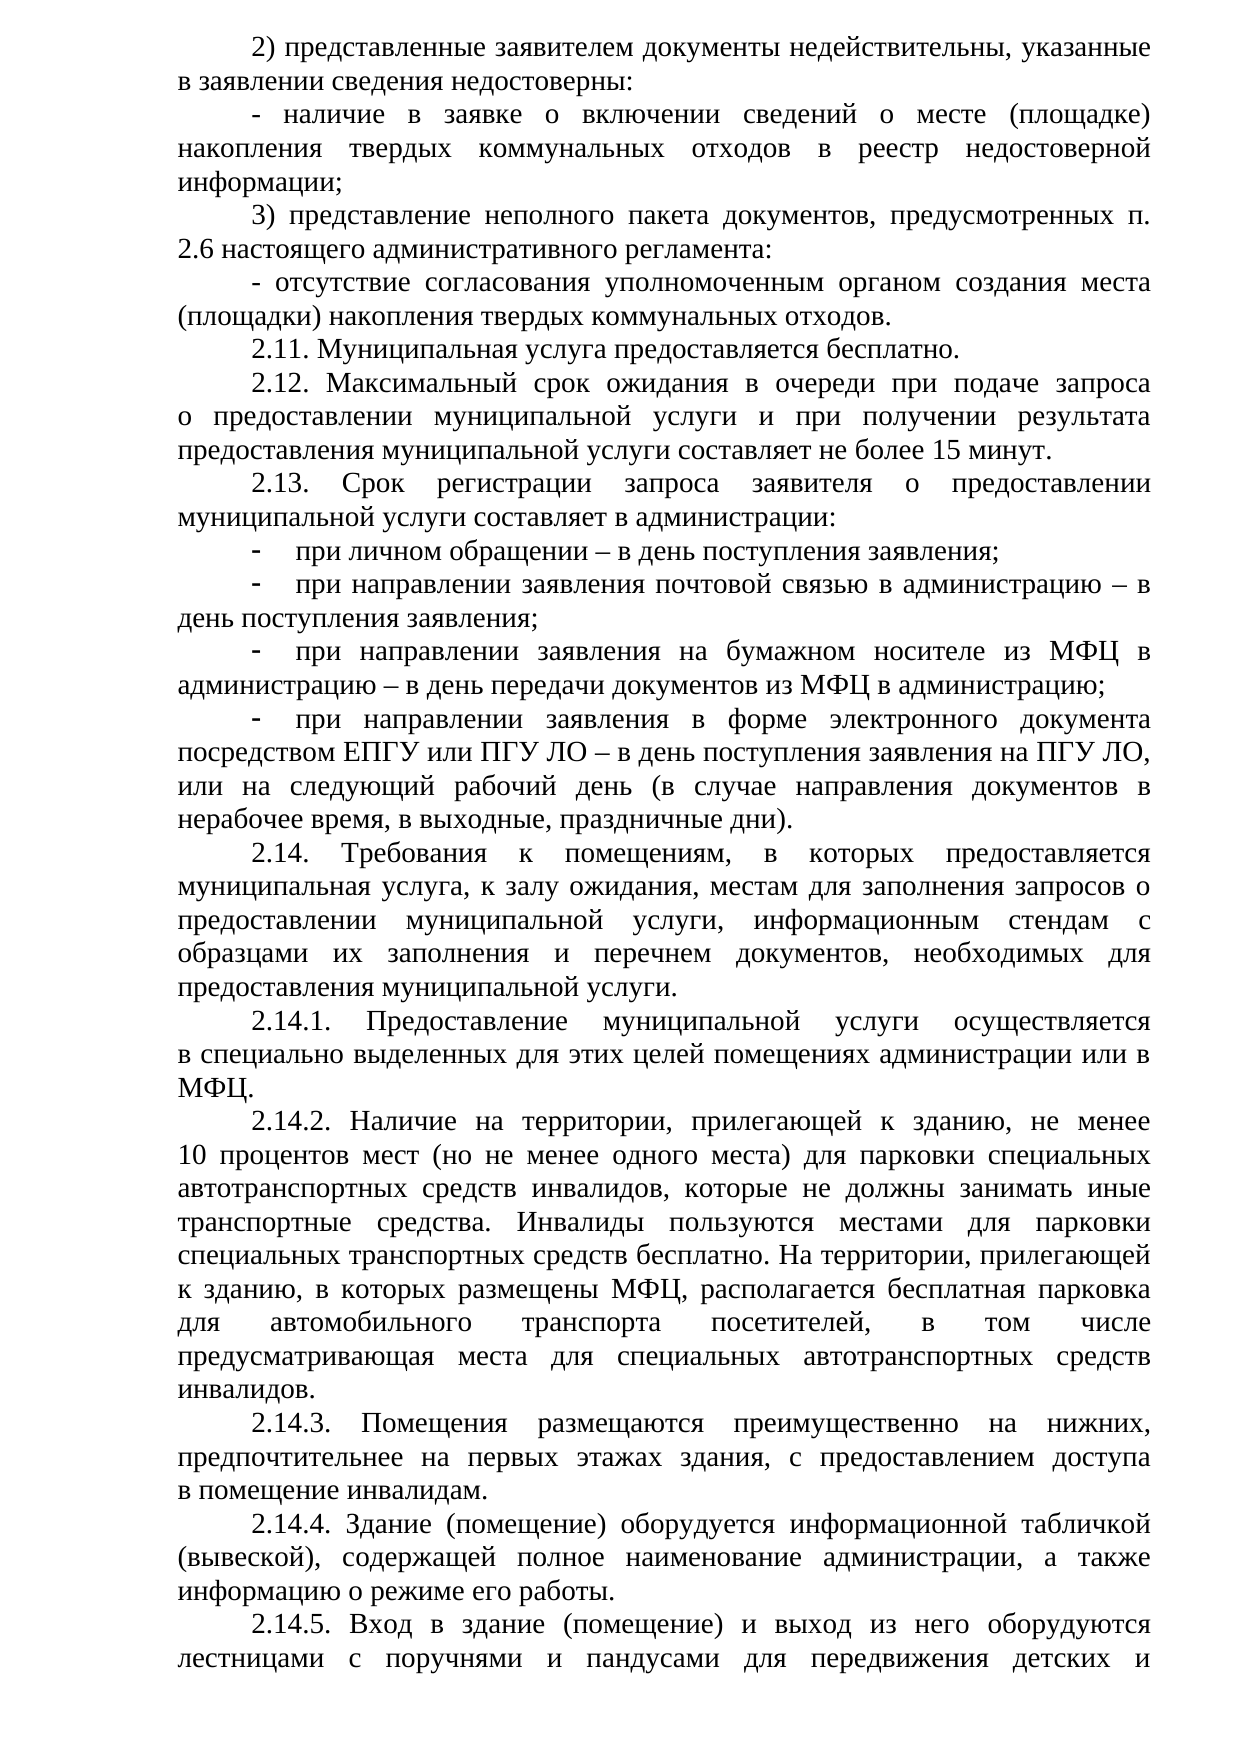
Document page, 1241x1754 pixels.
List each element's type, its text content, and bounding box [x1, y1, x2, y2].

text 3) представление неполного пакета документов, предусмотренных п. 2.6 настоящего административного регламента: [177, 197, 1152, 264]
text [177, 1606, 1152, 1673]
text 2.12. Максимальный срок ожидания в очереди при подаче запроса о предоставлении муниципальной услуги и при получении результата предоставления муниципальной услуги составляет не более 15 минут. [177, 365, 1152, 466]
list при личном обращении – в день поступления заявления; [177, 533, 1152, 566]
text 2.13. Срок регистрации запроса заявителя о предоставлении муниципальной услуги составляет в администрации: [177, 466, 1152, 533]
list при направлении заявления почтовой связью в администрацию – в день поступления заявления; [177, 566, 1152, 633]
list при направлении заявления в форме электронного документа посредством ЕПГУ или ПГУ ЛО – в день поступления заявления на ПГУ ЛО, или на следующий рабочий день (в случае направления документов в нерабочее время, в выходные, праздничные дни). [177, 701, 1152, 835]
text 2.14.1. Предоставление муниципальной услуги осуществляется в специально выделенных для этих целей помещениях администрации или в МФЦ. [177, 1003, 1152, 1103]
text 2.14. Требования к помещениям, в которых предоставляется муниципальная услуга, к залу ожидания, местам для заполнения запросов о предоставлении муниципальной услуги, информационным стендам с образцами их заполнения и перечнем документов, необходимых для предоставления муниципальной услуги. [177, 835, 1152, 1003]
text 2.14.3. Помещения размещаются преимущественно на нижних, предпочтительнее на первых этажах здания, с предоставлением доступа в помещение инвалидам. [177, 1405, 1152, 1506]
list при направлении заявления на бумажном носителе из МФЦ в администрацию – в день передачи документов из МФЦ в администрацию; [177, 633, 1152, 701]
text - отсутствие согласования уполномоченным органом создания места (площадки) накопления твердых коммунальных отходов. [177, 264, 1152, 331]
text 2.14.4. Здание (помещение) оборудуется информационной табличкой (вывеской), содержащей полное наименование администрации, а также информацию о режиме его работы. [177, 1506, 1152, 1606]
text - наличие в заявке о включении сведений о месте (площадке) накопления твердых коммунальных отходов в реестр недостоверной информации; [177, 97, 1152, 197]
text 2.11. Муниципальная услуга предоставляется бесплатно. [177, 331, 1152, 365]
text 2) представленные заявителем документы недействительны, указанные в заявлении сведения недостоверны: [177, 29, 1152, 97]
text 2.14.2. Наличие на территории, прилегающей к зданию, не менее 10 процентов мест (но не менее одного места) для парковки специальных автотранспортных средств инвалидов, которые не должны занимать иные транспортные средства. Инвалиды пользуются местами для парковки специальных транспортных средств бесплатно. На территории, прилегающей к зданию, в которых размещены МФЦ, располагается бесплатная парковка для автомобильного транспорта посетителей, в том числе предусматривающая места для специальных автотранспортных средств инвалидов. [177, 1103, 1152, 1405]
